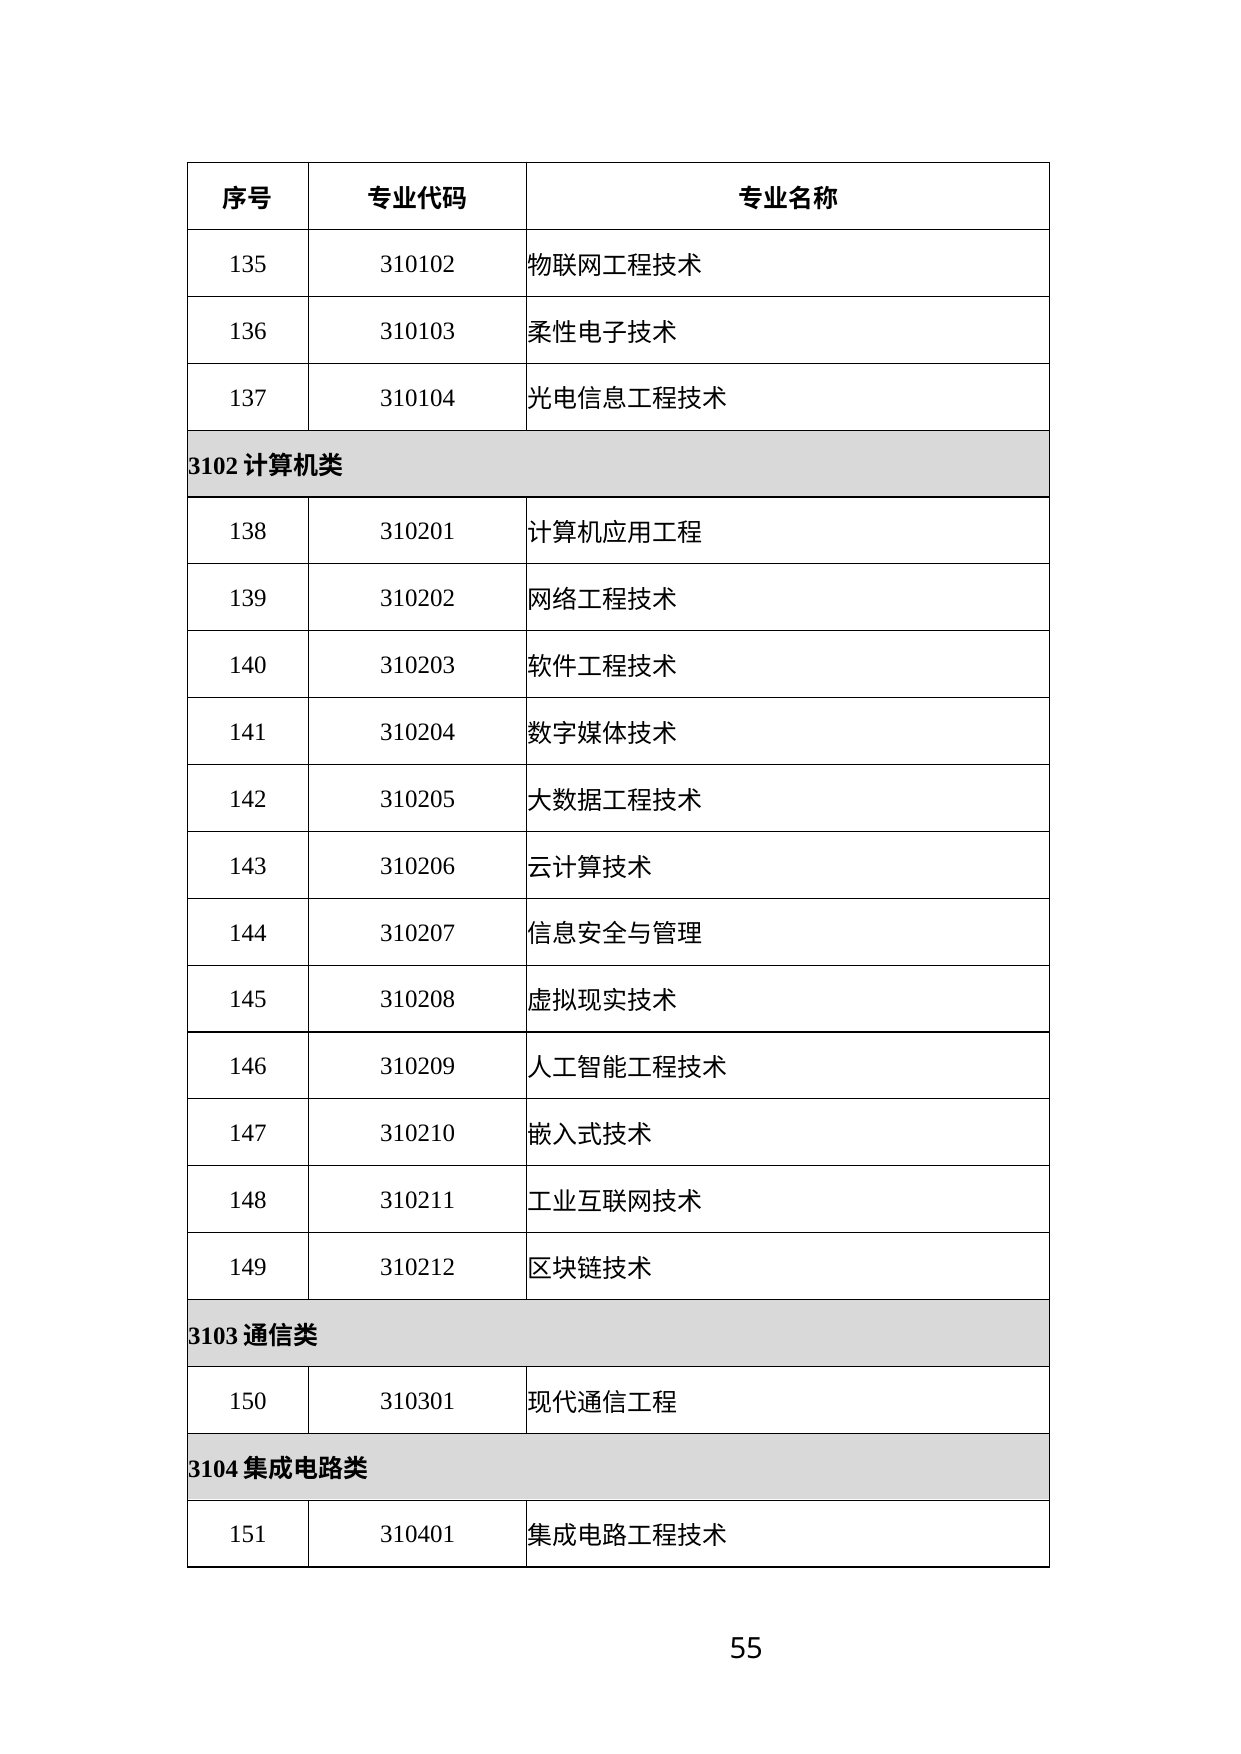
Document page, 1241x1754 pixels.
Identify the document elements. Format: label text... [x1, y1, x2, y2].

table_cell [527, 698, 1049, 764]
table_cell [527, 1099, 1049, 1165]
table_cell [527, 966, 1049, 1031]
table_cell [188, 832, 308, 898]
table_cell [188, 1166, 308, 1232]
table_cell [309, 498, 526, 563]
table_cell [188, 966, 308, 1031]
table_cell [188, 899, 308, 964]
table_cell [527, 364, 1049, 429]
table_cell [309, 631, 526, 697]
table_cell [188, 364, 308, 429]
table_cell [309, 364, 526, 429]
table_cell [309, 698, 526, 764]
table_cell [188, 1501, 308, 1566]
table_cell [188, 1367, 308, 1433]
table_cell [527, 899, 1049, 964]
table_header 专业名称 [527, 163, 1049, 229]
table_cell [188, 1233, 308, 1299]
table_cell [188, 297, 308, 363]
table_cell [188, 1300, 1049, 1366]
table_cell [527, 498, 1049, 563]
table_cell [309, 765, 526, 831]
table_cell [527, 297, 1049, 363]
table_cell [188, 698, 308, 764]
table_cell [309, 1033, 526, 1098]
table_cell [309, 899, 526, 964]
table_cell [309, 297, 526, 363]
table_header 序号 [188, 163, 308, 229]
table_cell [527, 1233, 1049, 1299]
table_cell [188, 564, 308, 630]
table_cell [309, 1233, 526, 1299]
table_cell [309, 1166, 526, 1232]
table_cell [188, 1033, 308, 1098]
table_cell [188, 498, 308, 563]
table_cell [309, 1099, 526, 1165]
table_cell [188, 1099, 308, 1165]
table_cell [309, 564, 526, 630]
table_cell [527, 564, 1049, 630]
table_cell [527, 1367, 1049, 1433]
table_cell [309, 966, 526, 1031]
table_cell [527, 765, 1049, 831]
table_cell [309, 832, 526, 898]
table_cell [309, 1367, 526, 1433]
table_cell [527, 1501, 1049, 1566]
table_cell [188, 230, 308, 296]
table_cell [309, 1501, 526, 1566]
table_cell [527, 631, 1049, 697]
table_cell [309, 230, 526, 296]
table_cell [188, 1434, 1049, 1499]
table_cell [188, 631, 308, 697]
table_header 专业代码 [309, 163, 526, 229]
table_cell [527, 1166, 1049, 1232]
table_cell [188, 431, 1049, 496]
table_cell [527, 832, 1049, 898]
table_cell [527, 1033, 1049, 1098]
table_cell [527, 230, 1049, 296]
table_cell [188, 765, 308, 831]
